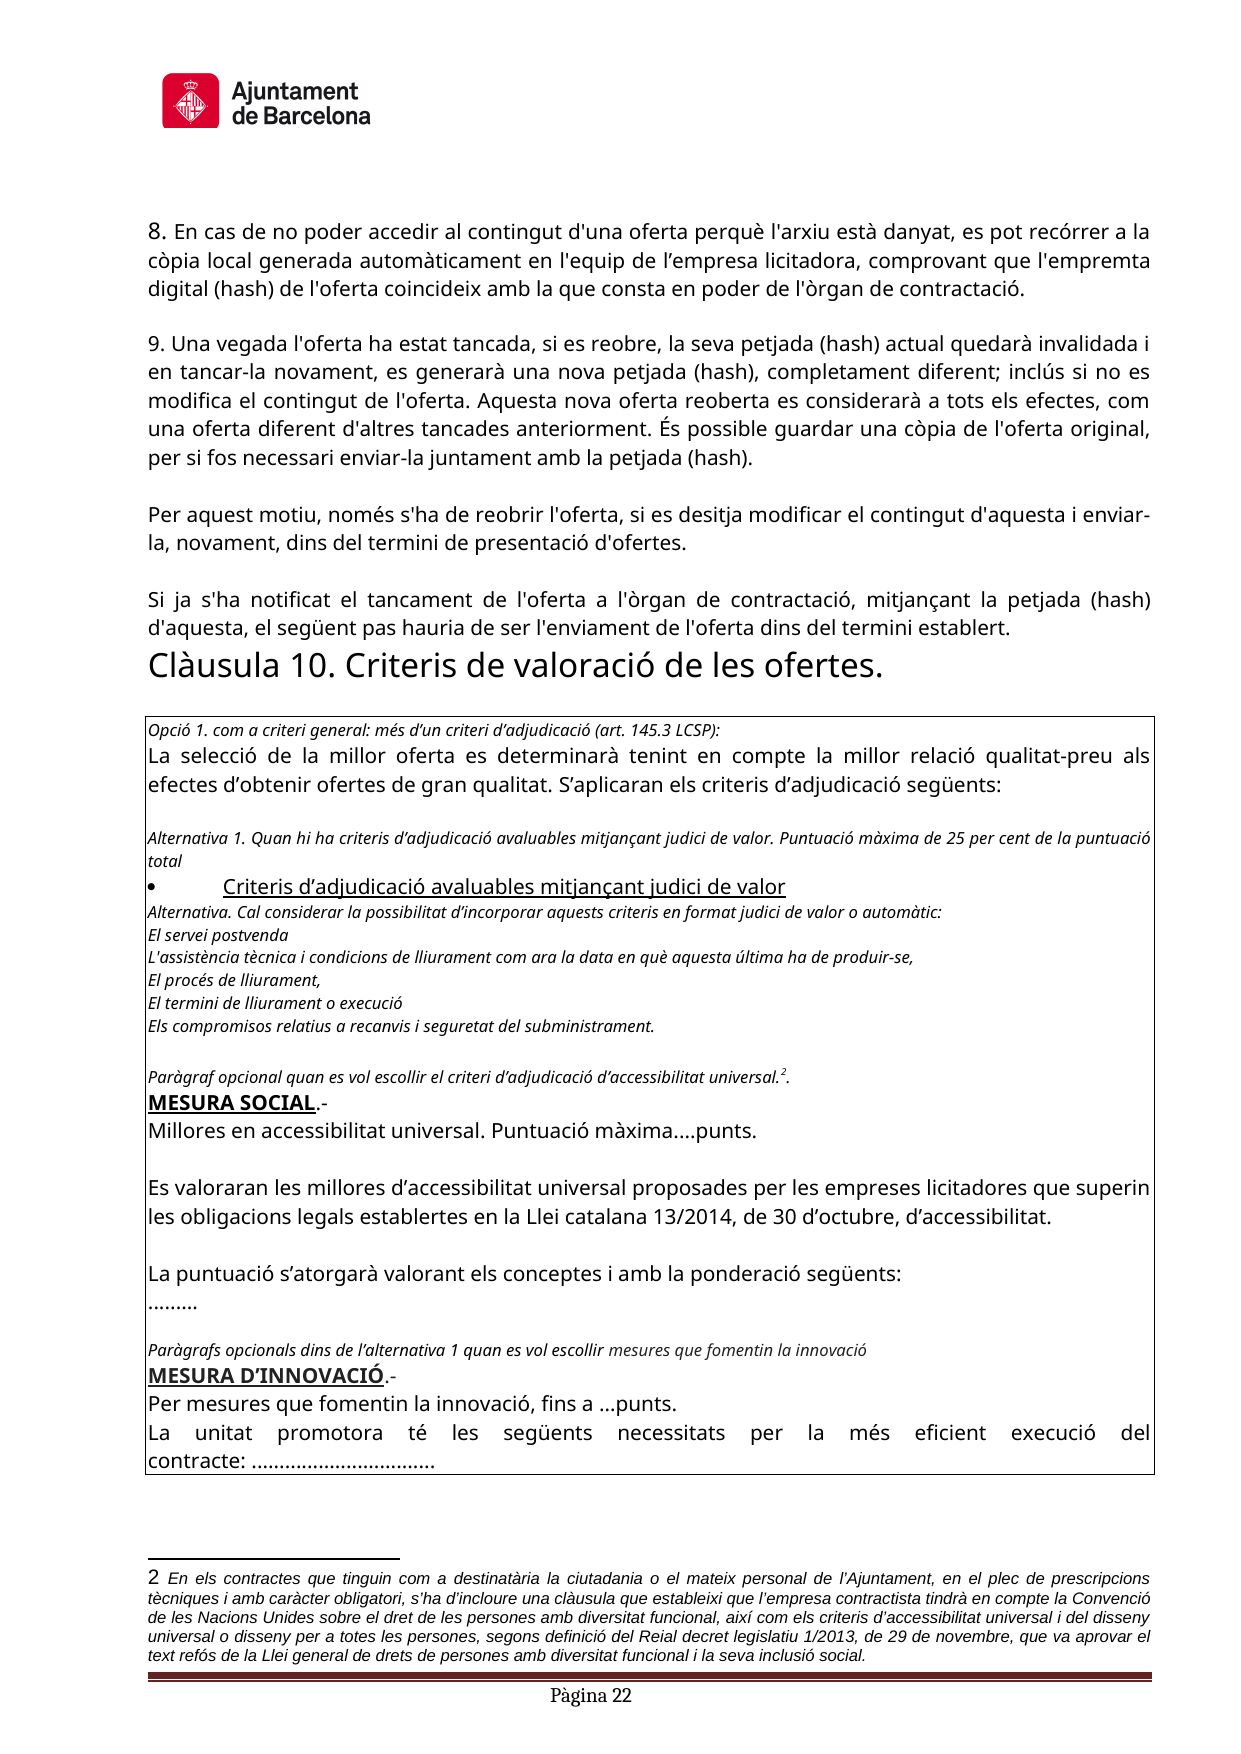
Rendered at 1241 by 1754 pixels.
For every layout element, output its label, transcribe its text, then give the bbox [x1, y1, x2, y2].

text El termini de lliurament o execució [148, 992, 1152, 1014]
text MESURA SOCIAL.- [148, 1088, 1152, 1117]
text Els compromisos relatius a recanvis i seguretat del subministrament. [148, 1014, 1152, 1037]
list Criteris d’adjudicació avaluables mitjançant judici de valor [148, 872, 1152, 901]
text Paràgrafs opcionals dins de l’alternativa 1 quan es vol escollir mesures que fomentin la innovació [148, 1338, 1152, 1361]
text El procés de lliurament, [148, 969, 1152, 992]
text 9. Una vegada l'oferta ha estat tancada, si es reobre, la seva petjada (hash) actual quedarà invalidada i en tancar-la novament, es generarà una nova petjada (hash), completament diferent; inclús si no es modifica el contingut de l'oferta. Aquesta nova oferta reoberta es considerarà a tots els efectes, com una oferta diferent d'altres tancades anteriorment. És possible guardar una còpia de l'oferta original, per si fos necessari enviar-la juntament amb la petjada (hash). [148, 329, 1152, 471]
text Es valoraran les millores d’accessibilitat universal proposades per les empreses licitadores que superin les obligacions legals establertes en la Llei catalana 13/2014, de 30 d’octubre, d’accessibilitat. [148, 1173, 1152, 1230]
text Per mesures que fomentin la innovació, fins a …punts. [148, 1389, 1152, 1418]
text Si ja s'ha notificat el tancament de l'oferta a l'òrgan de contractació, mitjançant la petjada (hash) d'aquesta, el següent pas hauria de ser l'enviament de l'oferta dins del termini establert. [148, 585, 1152, 642]
text La unitat promotora té les següents necessitats per la més eficient execució del contracte: ................................. [148, 1418, 1152, 1474]
text MESURA D’INNOVACIÓ.- [148, 1361, 1152, 1389]
text Per aquest motiu, només s'ha de reobrir l'oferta, si es desitja modificar el contingut d'aquesta i enviar-la, novament, dins del termini de presentació d'ofertes. [148, 500, 1152, 557]
text L'assistència tècnica i condicions de lliurament com ara la data en què aquesta última ha de produir-se, [148, 946, 1152, 969]
text Alternativa. Cal considerar la possibilitat d’incorporar aquests criteris en format judici de valor o automàtic: [148, 901, 1152, 923]
text ......... [148, 1287, 1152, 1316]
text La selecció de la millor oferta es determinarà tenint en compte la millor relació qualitat-preu als efectes d’obtenir ofertes de gran qualitat. S’aplicaran els criteris d’adjudicació següents: [148, 742, 1152, 798]
text El servei postvenda [148, 923, 1152, 946]
text 8. En cas de no poder accedir al contingut d'una oferta perquè l'arxiu està danyat, es pot recórrer a la còpia local generada automàticament en l'equip de l’empresa licitadora, comprovant que l'empremta digital (hash) de l'oferta coincideix amb la que consta en poder de l'òrgan de contractació. [148, 214, 1152, 303]
text Millores en accessibilitat universal. Puntuació màxima....punts. [148, 1117, 1152, 1145]
text Paràgraf opcional quan es vol escollir el criteri d’adjudicació d’accessibilitat universal.. [148, 1065, 1152, 1088]
picture [162, 73, 371, 128]
text La puntuació s’atorgarà valorant els conceptes i amb la ponderació següents: [148, 1259, 1152, 1287]
text Alternativa 1. Quan hi ha criteris d’adjudicació avaluables mitjançant judici de valor. Puntuació màxima de 25 per cent de la puntuació total [148, 827, 1152, 872]
text Opció 1. com a criteri general: més d’un criteri d’adjudicació (art. 145.3 LCSP): [146, 717, 1154, 742]
text Clàusula 10. Criteris de valoració de les ofertes. [148, 642, 1152, 687]
